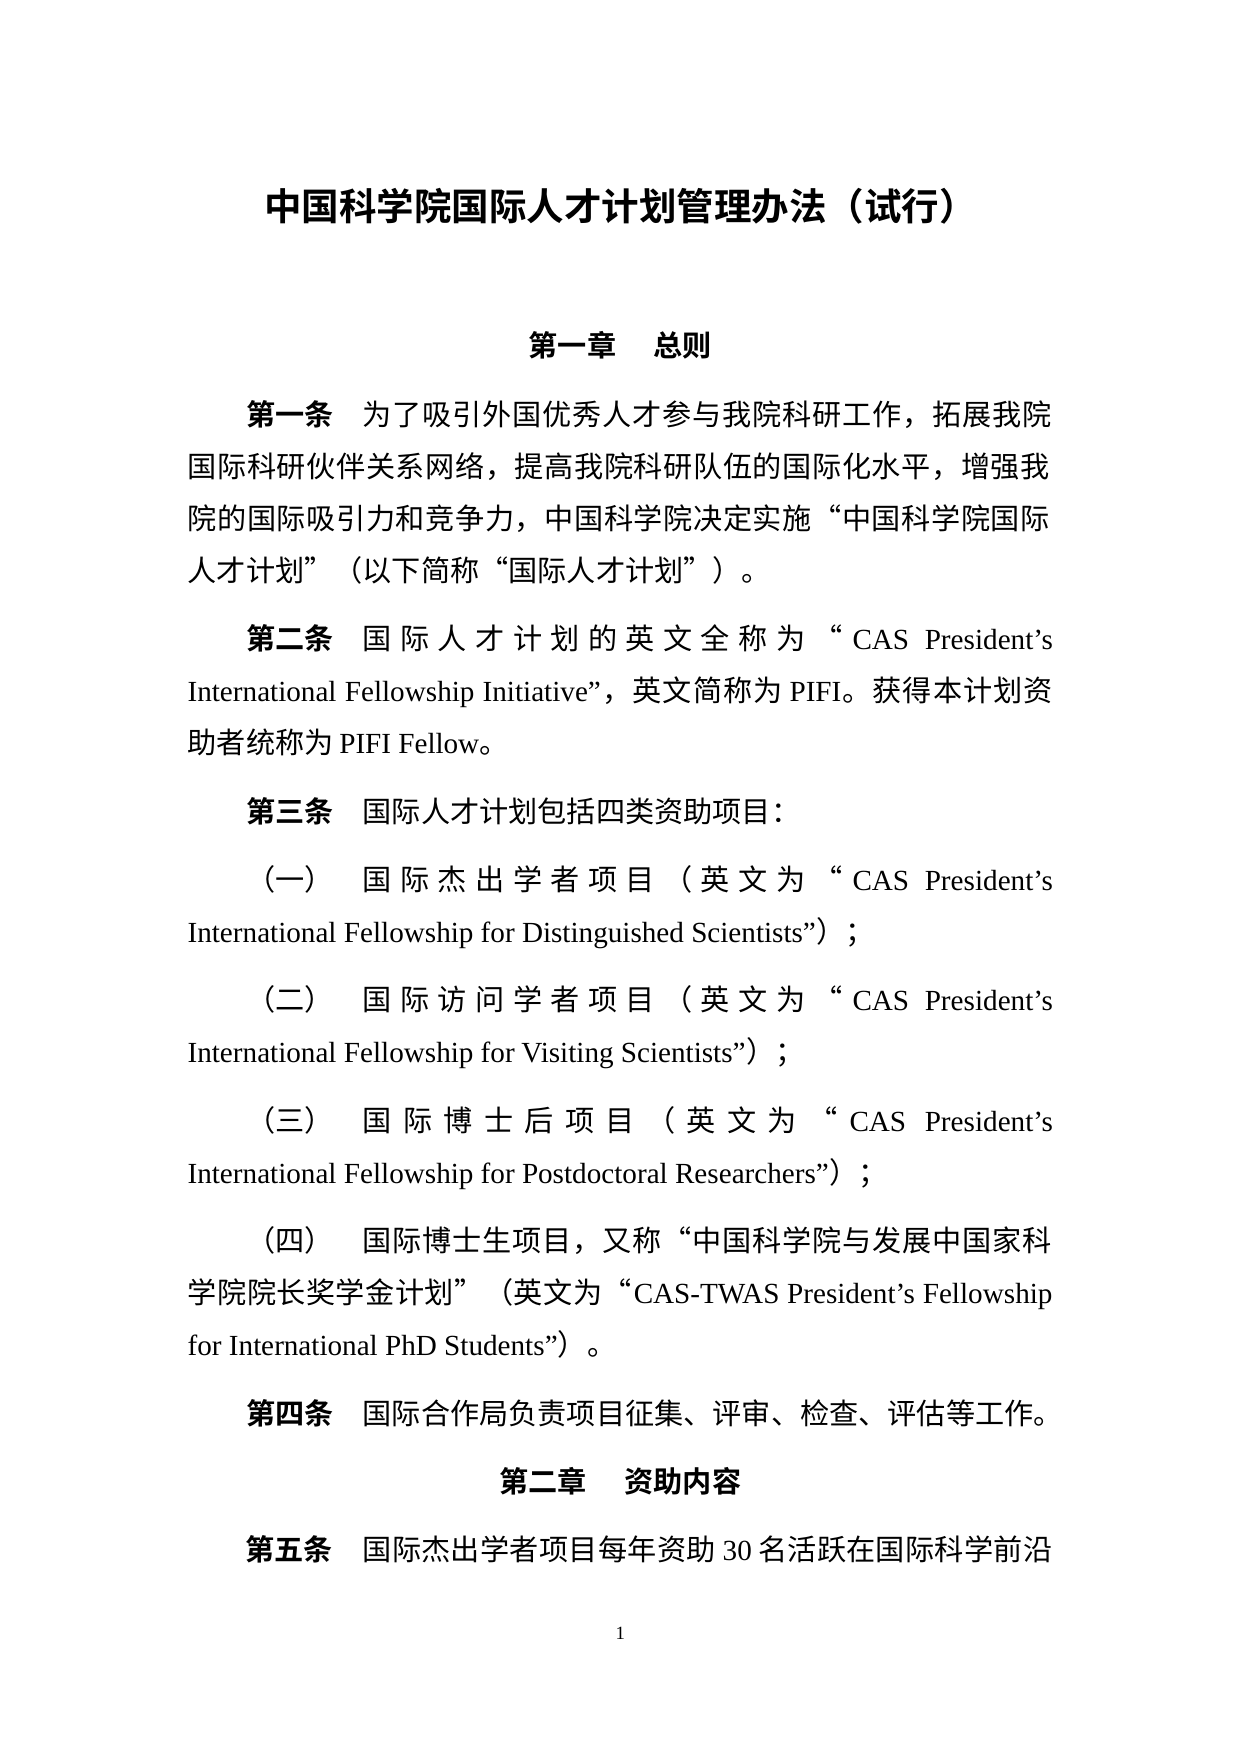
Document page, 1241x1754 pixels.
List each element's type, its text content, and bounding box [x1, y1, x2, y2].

list 资助内容 [187, 1451, 1053, 1503]
list 国际人才计划的英文全称为“CAS President’s International Fellowship Initiative”，英文简称为PIFI。获得本计划资助者统称为PIFI Fellow。 [187, 608, 1053, 764]
list 国际博士后项目（英文为“CAS President’s International Fellowship for Postdoctoral Researchers”）； [187, 1089, 1053, 1194]
list 国际人才计划包括四类资助项目： [187, 780, 1053, 832]
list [187, 1519, 1053, 1571]
text 中国科学院国际人才计划管理办法（试行） [187, 178, 1053, 230]
list 总则 [187, 315, 1053, 367]
list 国际合作局负责项目征集、评审、检查、评估等工作。 [187, 1382, 1053, 1434]
list 为了吸引外国优秀人才参与我院科研工作，拓展我院国际科研伙伴关系网络，提高我院科研队伍的国际化水平，增强我院的国际吸引力和竞争力，中国科学院决定实施“中国科学院国际人才计划”（以下简称“国际人才计划”）。 [187, 383, 1053, 592]
list 国际杰出学者项目（英文为“CAS President’s International Fellowship for Distinguished Scientists”）； [187, 849, 1053, 953]
list 国际访问学者项目（英文为“CAS President’s International Fellowship for Visiting Scientists”）； [187, 969, 1053, 1073]
list 国际博士生项目，又称“中国科学院与发展中国家科学院院长奖学金计划”（英文为“CAS-TWAS President’s Fellowship for International PhD Students”）。 [187, 1210, 1053, 1366]
